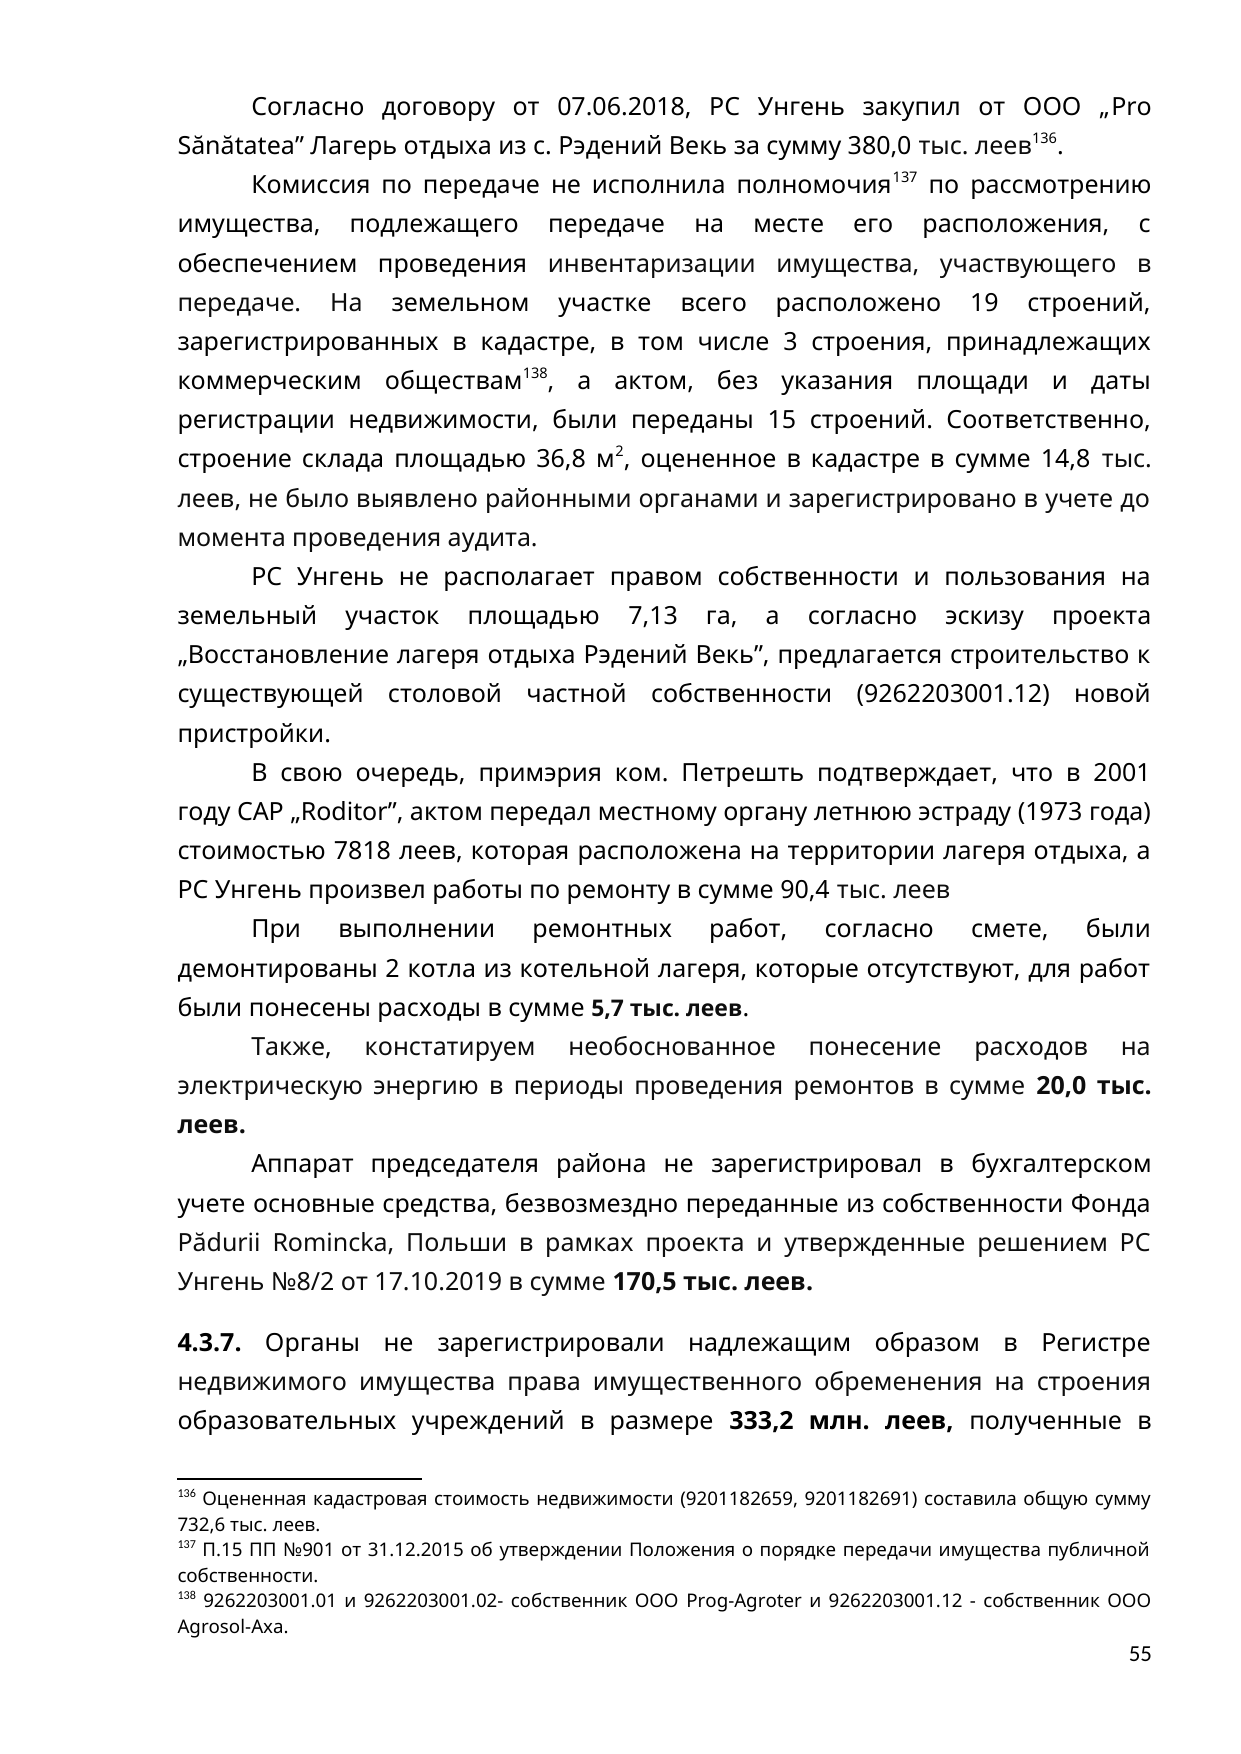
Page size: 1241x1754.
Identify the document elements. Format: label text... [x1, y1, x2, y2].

text Согласно договору от 07.06.2018, РС Унгень закупил от ООО „Pro Sănătatea” Лагерь отдыха из с. Рэдений Векь за сумму 380,0 тыс. леев. [177, 89, 1152, 162]
text В свою очередь, примэрия ком. Петрешть подтверждает, что в 2001 году CAP „Roditor”, актом передал местному органу летнюю эстраду (1973 года) стоимостью 7818 леев, которая расположена на территории лагеря отдыха, а РС Унгень произвел работы по ремонту в сумме 90,4 тыс. леев [177, 754, 1152, 906]
text РС Унгень не располагает правом собственности и пользования на земельный участок площадью 7,13 га, а согласно эскизу проекта „Восстановление лагеря отдыха Рэдений Векь”, предлагается строительство к существующей столовой частной собственности (9262203001.12) новой пристройки. [177, 559, 1152, 749]
text Также, констатируем необоснованное понесение расходов на электрическую энергию в периоды проведения ремонтов в сумме 20,0 тыс. леев. [177, 1029, 1152, 1141]
text Комиссия по передаче не исполнила полномочия по рассмотрению имущества, подлежащего передаче на месте его расположения, с обеспечением проведения инвентаризации имущества, участвующего в передаче. На земельном участке всего расположено 19 строений, зарегистрированных в кадастре, в том числе 3 строения, принадлежащих коммерческим обществам, а актом, без указания площади и даты регистрации недвижимости, были переданы 15 строений. Соответственно, строение склада площадью 36,8 м2, оцененное в кадастре в сумме 14,8 тыс. леев, не было выявлено районными органами и зарегистрировано в учете до момента проведения аудита. [177, 167, 1152, 553]
text Аппарат председателя района не зарегистрировал в бухгалтерском учете основные средства, безвозмездно переданные из собственности Фонда Pădurii Romincka, Польши в рамках проекта и утвержденные решением РС Унгень №8/2 от 17.10.2019 в сумме 170,5 тыс. леев. [177, 1146, 1152, 1298]
text При выполнении ремонтных работ, согласно смете, были демонтированы 2 котла из котельной лагеря, которые отсутствуют, для работ были понесены расходы в сумме 5,7 тыс. леев. [177, 911, 1152, 1023]
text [177, 1324, 1152, 1437]
